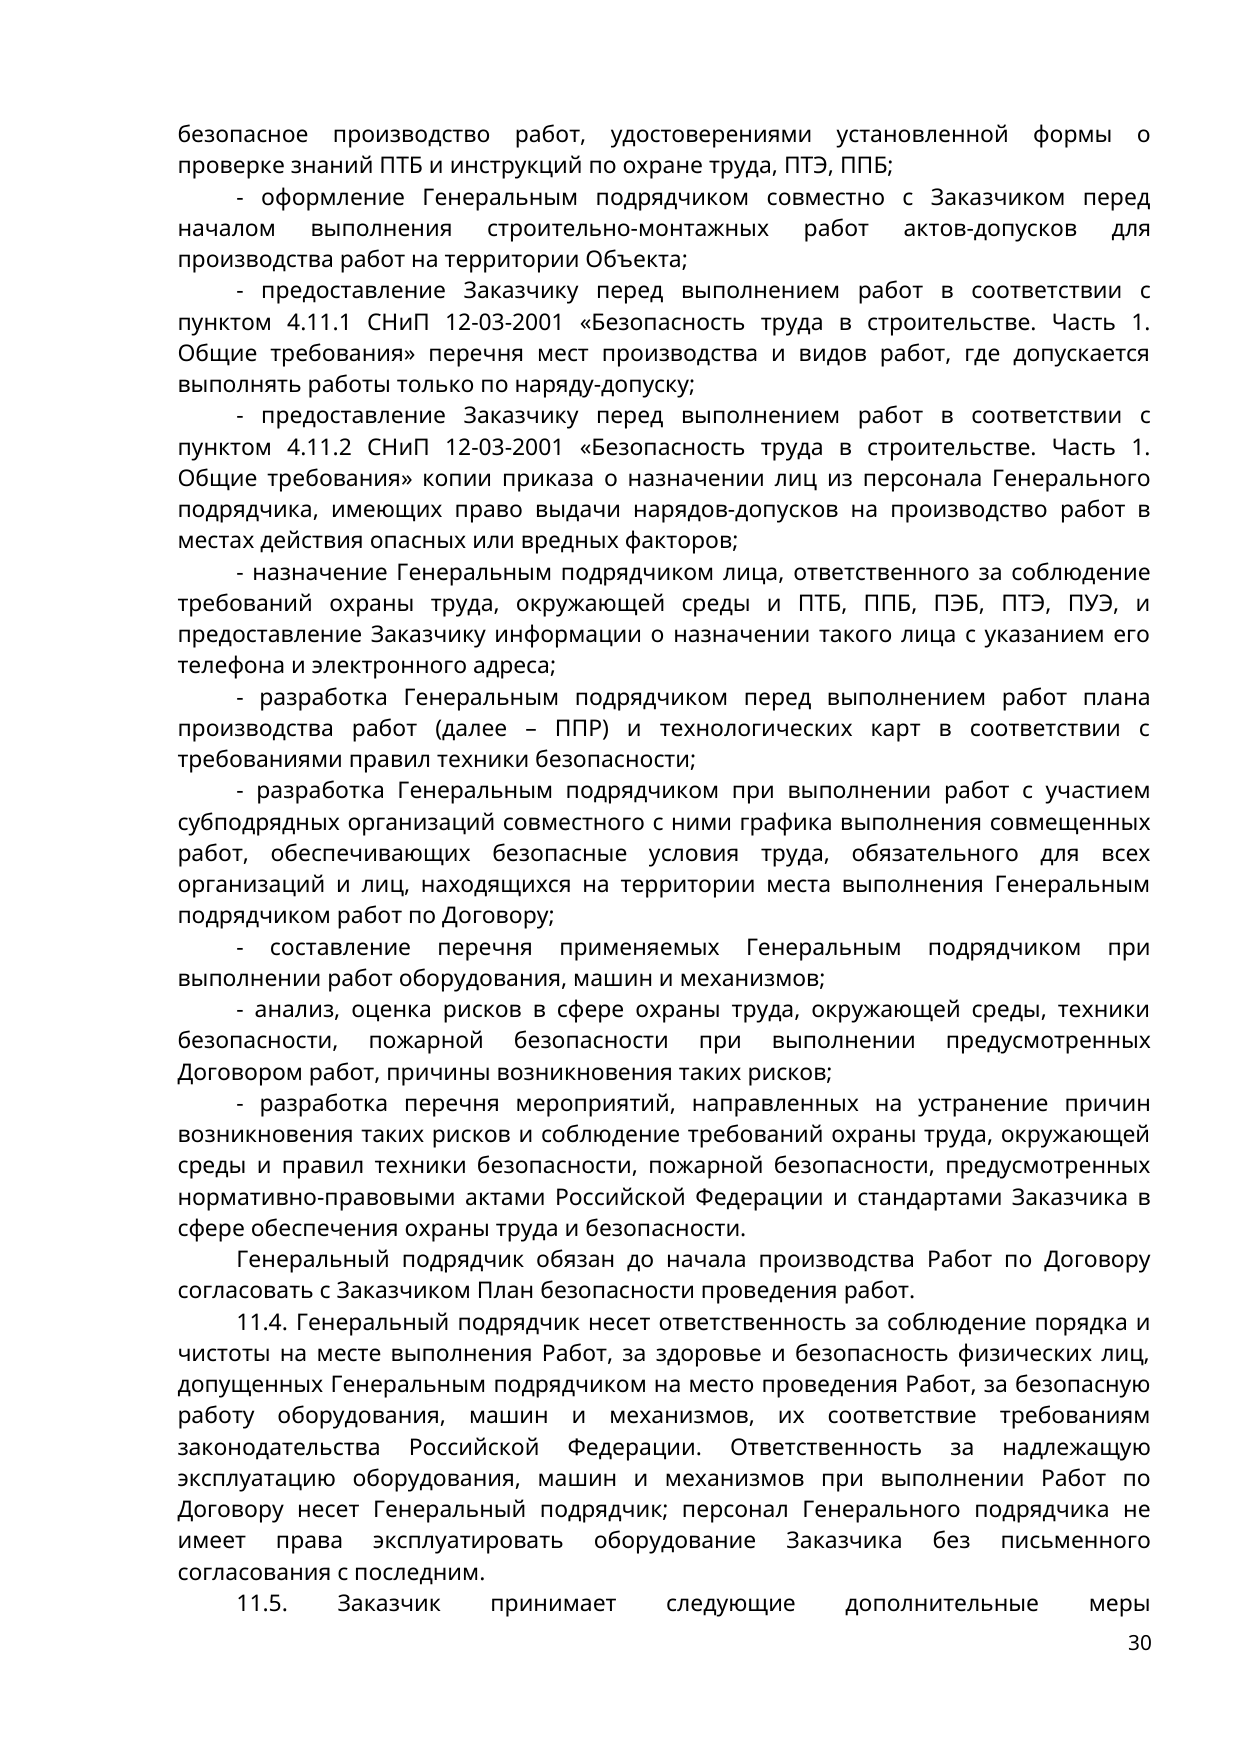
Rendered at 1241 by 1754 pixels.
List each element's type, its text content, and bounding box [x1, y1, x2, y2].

text - разработка Генеральным подрядчиком перед выполнением работ плана производства работ (далее – ППР) и технологических карт в соответствии с требованиями правил техники безопасности; [177, 681, 1152, 774]
text - предоставление Заказчику перед выполнением работ в соответствии с пунктом 4.11.2 СНиП 12-03-2001 «Безопасность труда в строительстве. Часть 1. Общие требования» копии приказа о назначении лиц из персонала Генерального подрядчика, имеющих право выдачи нарядов-допусков на производство работ в местах действия опасных или вредных факторов; [177, 399, 1152, 556]
text - составление перечня применяемых Генеральным подрядчиком при выполнении работ оборудования, машин и механизмов; [177, 931, 1152, 993]
text - оформление Генеральным подрядчиком совместно с Заказчиком перед началом выполнения строительно-монтажных работ актов-допусков для производства работ на территории Объекта; [177, 181, 1152, 274]
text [177, 1587, 1152, 1618]
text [177, 118, 1152, 181]
text Генеральный подрядчик обязан до начала производства Работ по Договору согласовать с Заказчиком План безопасности проведения работ. [177, 1243, 1152, 1306]
text - разработка перечня мероприятий, направленных на устранение причин возникновения таких рисков и соблюдение требований охраны труда, окружающей среды и правил техники безопасности, пожарной безопасности, предусмотренных нормативно-правовыми актами Российской Федерации и стандартами Заказчика в сфере обеспечения охраны труда и безопасности. [177, 1087, 1152, 1243]
text 11.4. Генеральный подрядчик несет ответственность за соблюдение порядка и чистоты на месте выполнения Работ, за здоровье и безопасность физических лиц, допущенных Генеральным подрядчиком на место проведения Работ, за безопасную работу оборудования, машин и механизмов, их соответствие требованиям законодательства Российской Федерации. Ответственность за надлежащую эксплуатацию оборудования, машин и механизмов при выполнении Работ по Договору несет Генеральный подрядчик; персонал Генерального подрядчика не имеет права эксплуатировать оборудование Заказчика без письменного согласования с последним. [177, 1306, 1152, 1587]
text - предоставление Заказчику перед выполнением работ в соответствии с пунктом 4.11.1 СНиП 12-03-2001 «Безопасность труда в строительстве. Часть 1. Общие требования» перечня мест производства и видов работ, где допускается выполнять работы только по наряду-допуску; [177, 274, 1152, 399]
text - разработка Генеральным подрядчиком при выполнении работ с участием субподрядных организаций совместного с ними графика выполнения совмещенных работ, обеспечивающих безопасные условия труда, обязательного для всех организаций и лиц, находящихся на территории места выполнения Генеральным подрядчиком работ по Договору; [177, 774, 1152, 931]
text - анализ, оценка рисков в сфере охраны труда, окружающей среды, техники безопасности, пожарной безопасности при выполнении предусмотренных Договором работ, причины возникновения таких рисков; [177, 993, 1152, 1087]
text - назначение Генеральным подрядчиком лица, ответственного за соблюдение требований охраны труда, окружающей среды и ПТБ, ППБ, ПЭБ, ПТЭ, ПУЭ, и предоставление Заказчику информации о назначении такого лица с указанием его телефона и электронного адреса; [177, 556, 1152, 681]
